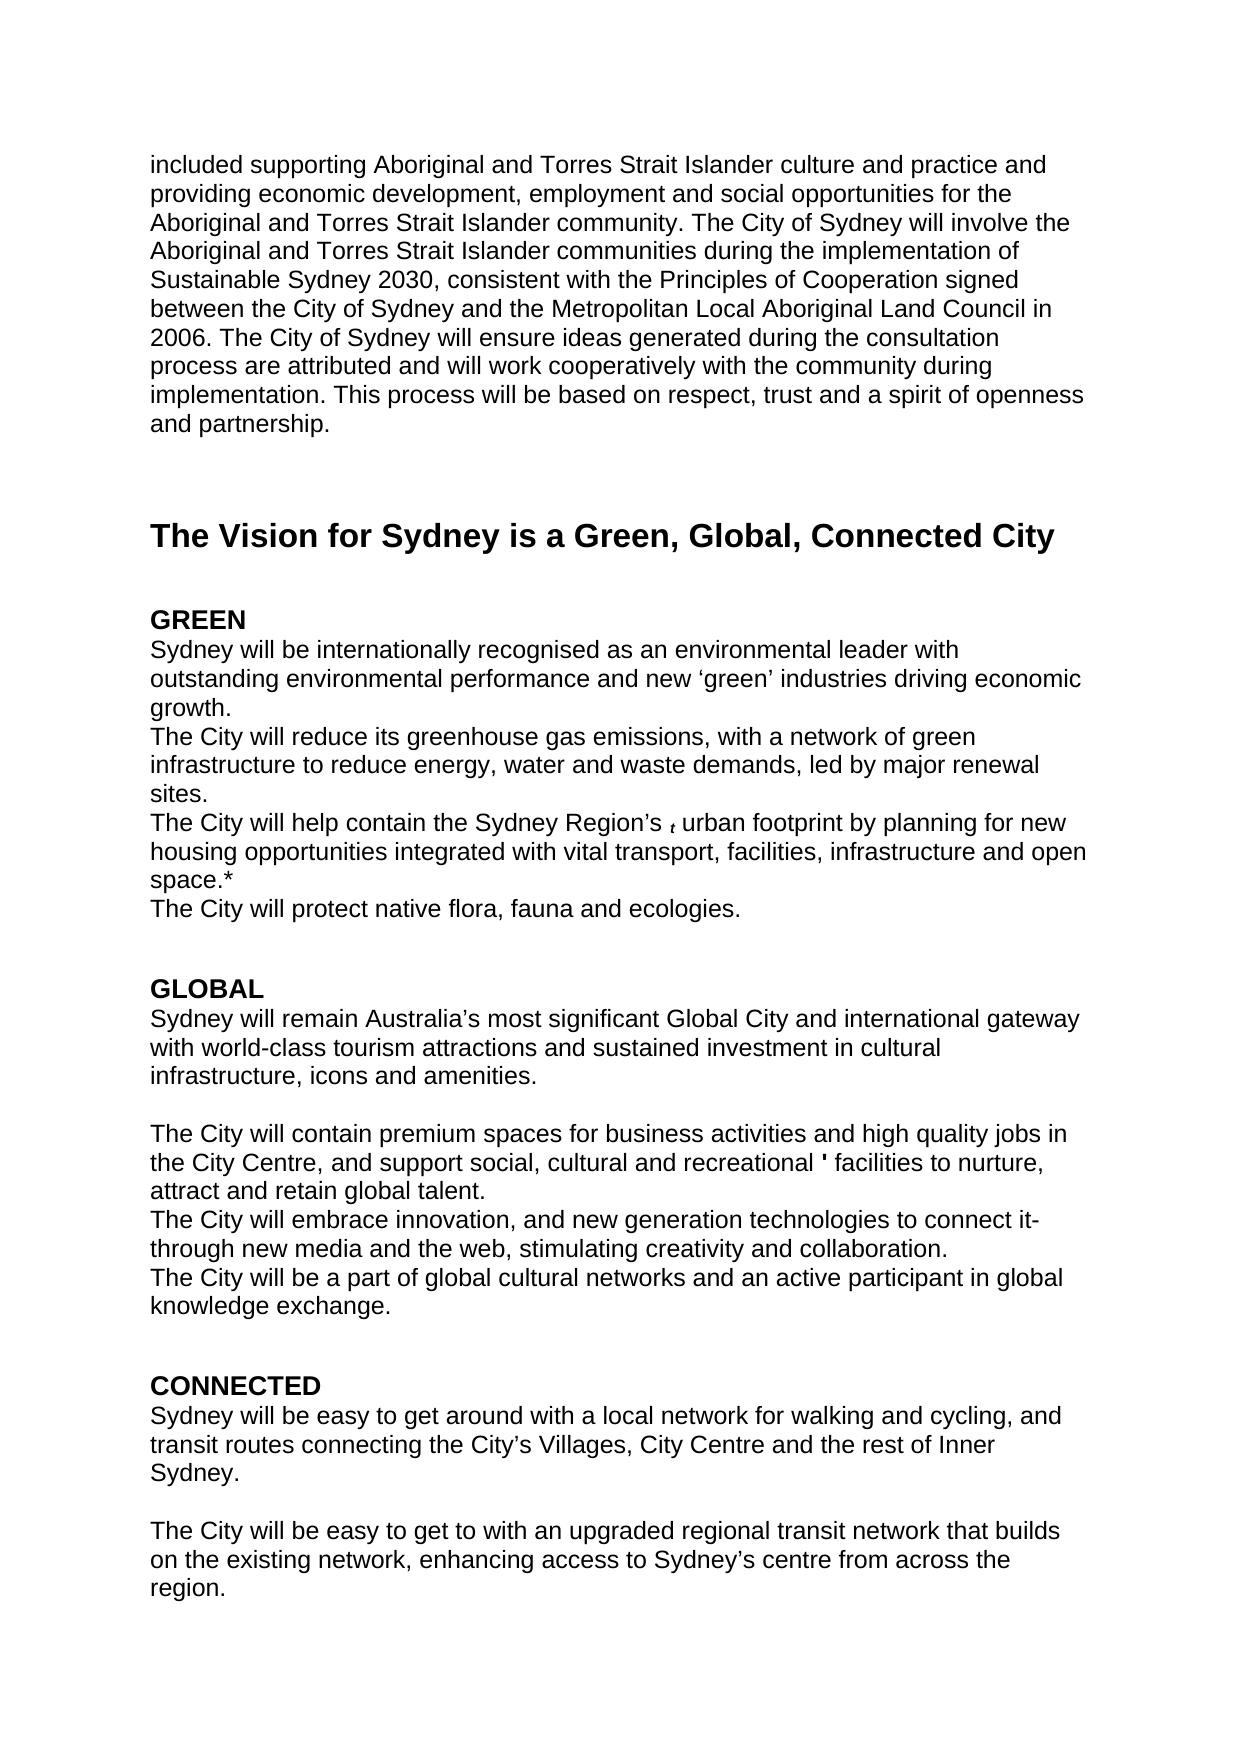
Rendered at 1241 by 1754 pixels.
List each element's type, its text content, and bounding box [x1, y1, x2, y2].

subtitle CONNECTED [150, 1370, 1090, 1401]
text Sydney will remain Australia’s most significant Global City and international gateway with world-class tourism attractions and sustained investment in cultural infrastructure, icons and amenities. [150, 1004, 1090, 1090]
text The City will contain premium spaces for business activities and high quality jobs in the City Centre, and support social, cultural and recreational ' facilities to nurture, attract and retain global talent. [150, 1119, 1090, 1205]
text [150, 150, 1090, 437]
subtitle GLOBAL [150, 973, 1090, 1004]
text Sydney will be easy to get around with a local network for walking and cycling, and transit routes connecting the City’s Villages, City Centre and the rest of Inner Sydney. [150, 1401, 1090, 1487]
text Sydney will be internationally recognised as an environmental leader with outstanding environmental performance and new ‘green’ industries driving economic growth. [150, 636, 1090, 722]
subtitle The Vision for Sydney is a Green, Global, Connected City [150, 516, 1090, 555]
text The City will help contain the Sydney Region’s t urban footprint by planning for new housing opportunities integrated with vital transport, facilities, infrastructure and open space.* [150, 808, 1090, 894]
text The City will be a part of global cultural networks and an active participant in global knowledge exchange. [150, 1263, 1090, 1320]
subtitle GREEN [150, 604, 1090, 636]
text The City will embrace innovation, and new generation technologies to connect it-through new media and the web, stimulating creativity and collaboration. [150, 1205, 1090, 1263]
text The City will reduce its greenhouse gas emissions, with a network of green infrastructure to reduce energy, water and waste demands, led by major renewal sites. [150, 722, 1090, 808]
text The City will protect native flora, fauna and ecologies. [150, 894, 1090, 923]
text The City will be easy to get to with an upgraded regional transit network that builds on the existing network, enhancing access to Sydney’s centre from across the region. [150, 1516, 1090, 1602]
